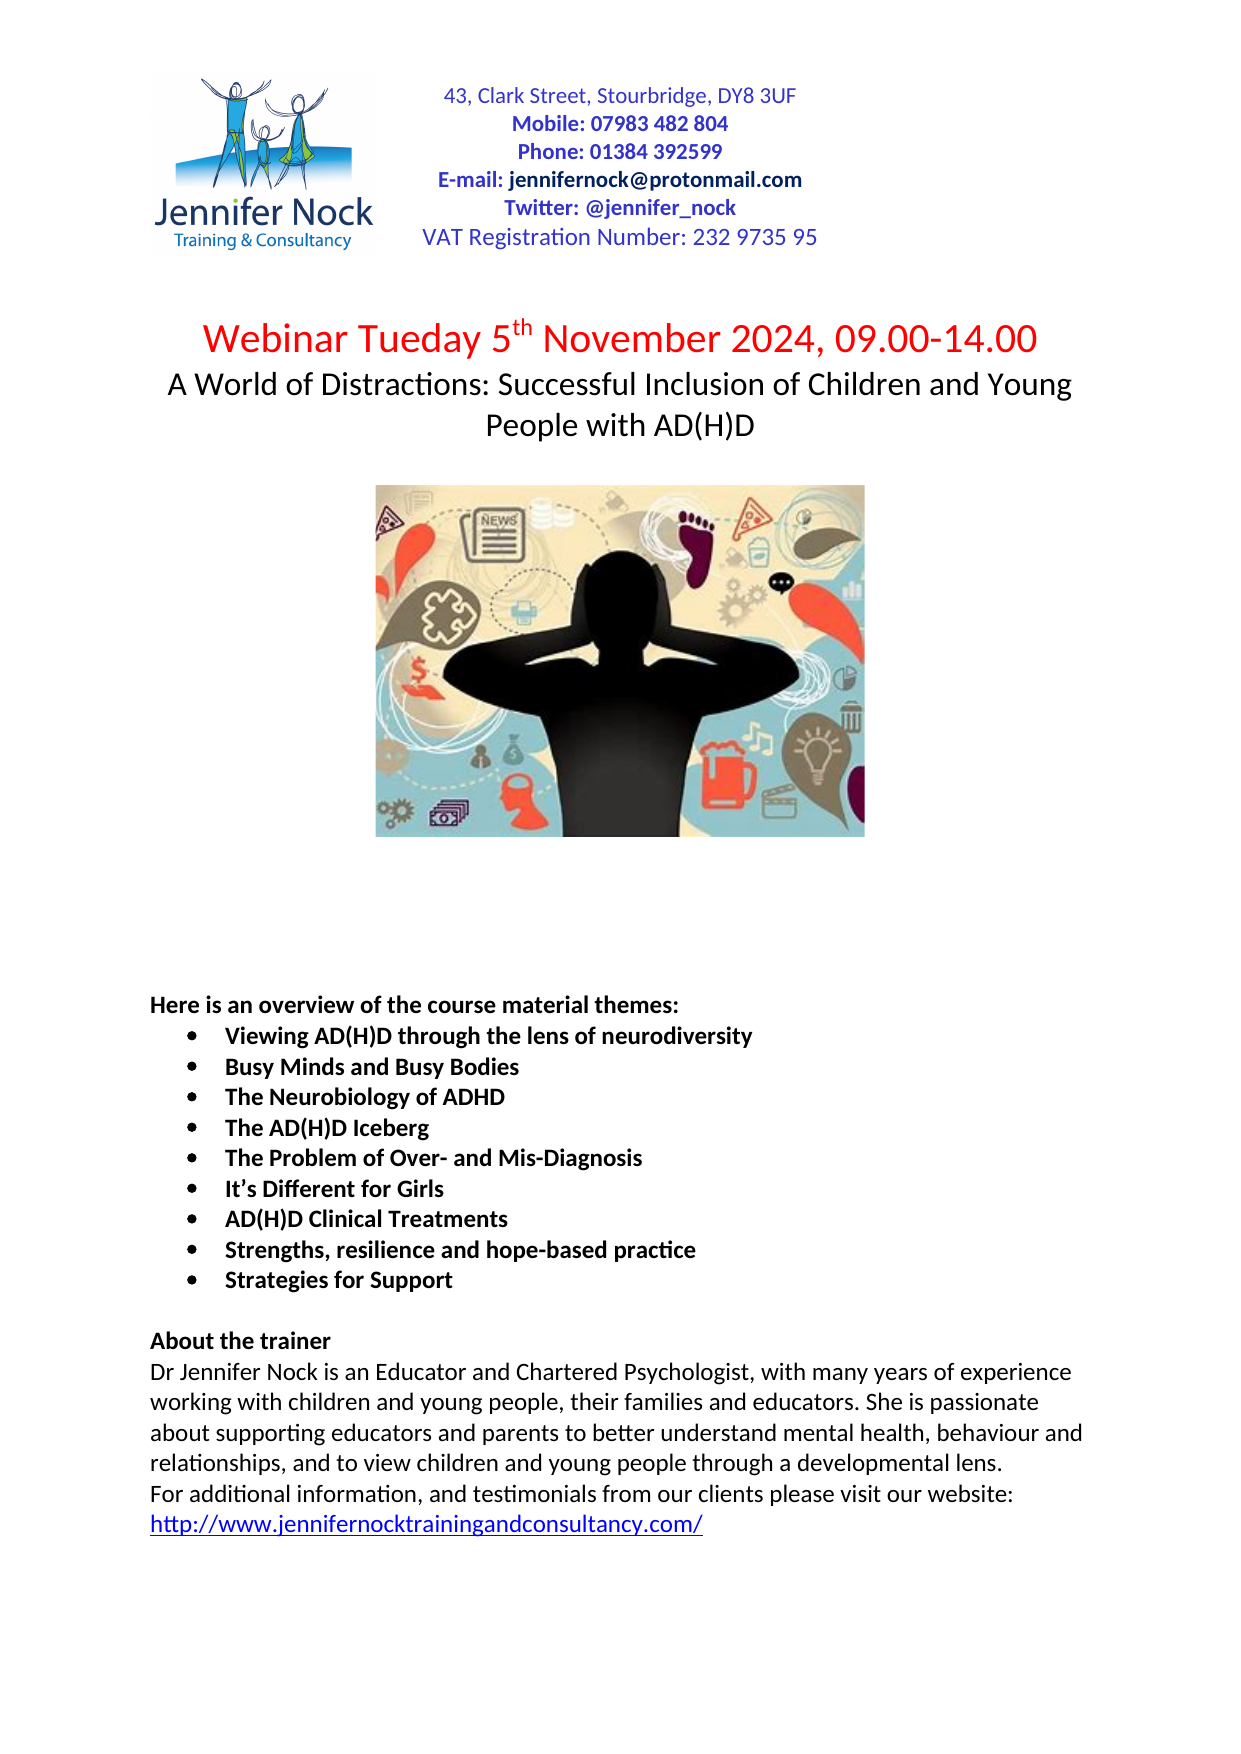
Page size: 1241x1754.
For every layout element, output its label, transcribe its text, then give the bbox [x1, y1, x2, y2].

text About the trainer [150, 1325, 1090, 1356]
list The Problem of Over- and Mis-Diagnosis [187, 1142, 1090, 1173]
text Dr Jennifer Nock is an Educator and Chartered Psychologist, with many years of experience working with children and young people, their families and educators. She is passionate about supporting educators and parents to better understand mental health, behaviour and relationships, and to view children and young people through a developmental lens. [150, 1356, 1090, 1478]
picture [375, 485, 865, 837]
text For additional information, and testimonials from our clients please visit our website: http://www.jennifernocktrainingandconsultancy.com/ [150, 1478, 1090, 1539]
list Strengths, resilience and hope-based practice [187, 1234, 1090, 1264]
list Busy Minds and Busy Bodies [187, 1051, 1090, 1081]
list The AD(H)D Iceberg [187, 1112, 1090, 1142]
text Here is an overview of the course material themes: [150, 990, 1090, 1020]
list The Neurobiology of ADHD [187, 1081, 1090, 1112]
text A World of Distractions: Successful Inclusion of Children and Young People with AD(H)D [150, 363, 1090, 444]
list It’s Different for Girls [187, 1173, 1090, 1203]
list Strategies for Support [187, 1264, 1090, 1295]
list Viewing AD(H)D through the lens of neurodiversity [187, 1020, 1090, 1051]
text Webinar Tueday 5th November 2024, 09.00-14.00 [150, 312, 1090, 363]
picture [150, 73, 377, 256]
list AD(H)D Clinical Treatments [187, 1203, 1090, 1234]
